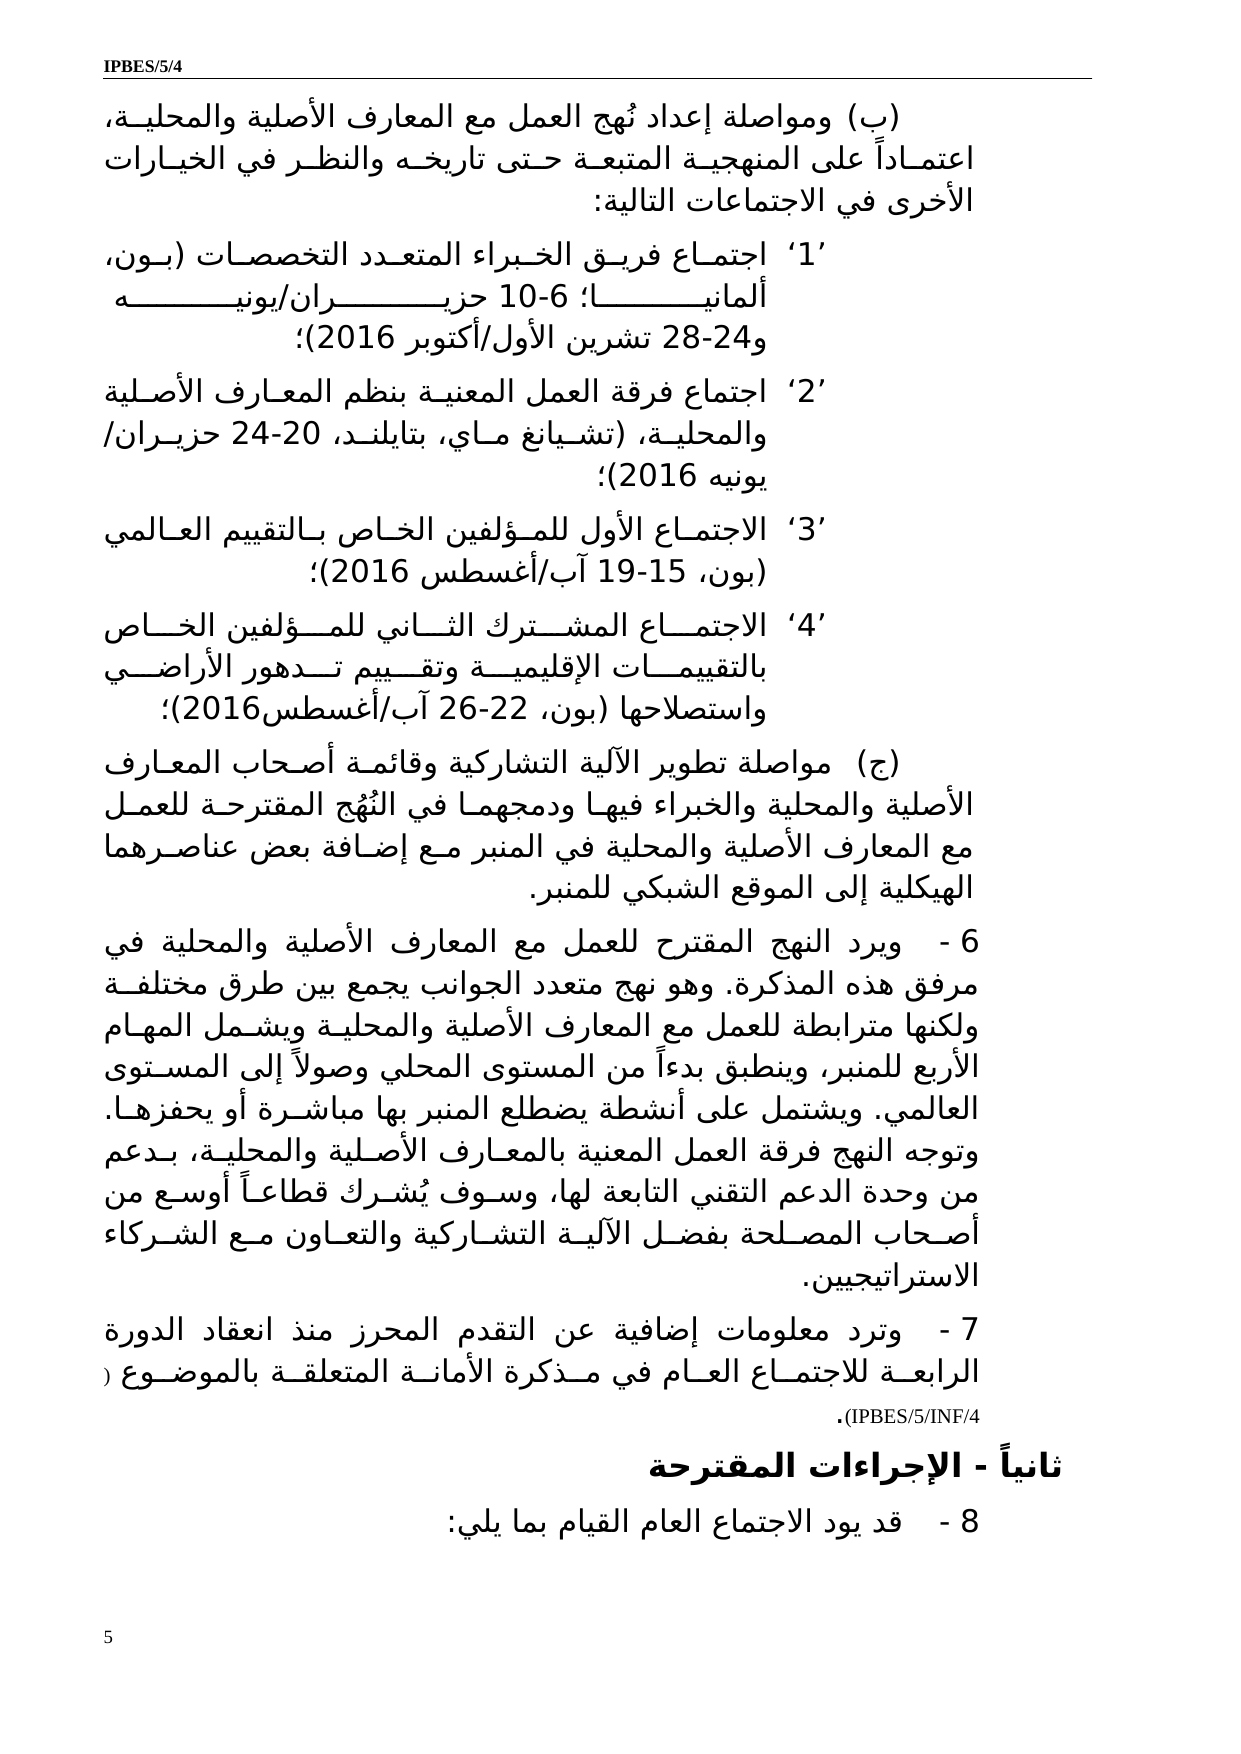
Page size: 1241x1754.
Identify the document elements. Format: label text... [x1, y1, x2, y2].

text ’2‘ اجتماع فرقة العمل المعنية بنظم المعارف الأصلية والمحلية، (تشيانغ ماي، بتايلند، 20-24 حزيران/ يونيه 2016)؛ [103, 369, 827, 494]
text ’4‘ الاجتماع المشترك الثاني للمؤلفين الخاص بالتقييمات الإقليمية وتقييم تدهور الأراضي واستصلاحها (بون، 22-26 آب/أغسطس2016)؛ [103, 603, 827, 728]
text 6 - ويرد النهج المقترح للعمل مع المعارف الأصلية والمحلية في مرفق هذه المذكرة. وهو نهج متعدد الجوانب يجمع بين طرق مختلفة ولكنها مترابطة للعمل مع المعارف الأصلية والمحلية ويشمل المهام الأربع للمنبر، وينطبق بدءاً من المستوى المحلي وصولاً إلى المستوى العالمي. ويشتمل على أنشطة يضطلع المنبر بها مباشرة أو يحفزها. وتوجه النهج فرقة العمل المعنية بالمعارف الأصلية والمحلية، بدعم من وحدة الدعم التقني التابعة لها، وسوف يُشرك قطاعاً أوسع من أصحاب المصلحة بفضل الآلية التشاركية والتعاون مع الشركاء الاستراتيجيين. [103, 919, 980, 1294]
text 7 - وترد معلومات إضافية عن التقدم المحرز منذ انعقاد الدورة الرابعة للاجتماع العام في مذكرة الأمانة المتعلقة بالموضوع (IPBES/5/INF/4). [103, 1307, 980, 1432]
text (ج) مواصلة تطوير الآلية التشاركية وقائمة أصحاب المعارف الأصلية والمحلية والخبراء فيها ودمجهما في النُهُج المقترحة للعمل مع المعارف الأصلية والمحلية في المنبر مع إضافة بعض عناصرهما الهيكلية إلى الموقع الشبكي للمنبر. [103, 740, 974, 907]
text ’3‘ الاجتماع الأول للمؤلفين الخاص بالتقييم العالمي (بون، 15-19 آب/أغسطس 2016)؛ [103, 507, 827, 590]
text ثانياً - الإجراءات المقترحة [103, 1444, 1063, 1486]
text (ب) ومواصلة إعداد نُهج العمل مع المعارف الأصلية والمحلية، اعتماداً على المنهجية المتبعة حتى تاريخه والنظر في الخيارات الأخرى في الاجتماعات التالية: [103, 94, 974, 219]
text ’1‘ اجتماع فريق الخبراء المتعدد التخصصات (بون، ألمانيا؛ 6-10 حزيران/يونيه و24-28 تشرين الأول/أكتوبر 2016)؛ [103, 232, 827, 357]
text 8 - قد يود الاجتماع العام القيام بما يلي: [103, 1499, 980, 1540]
